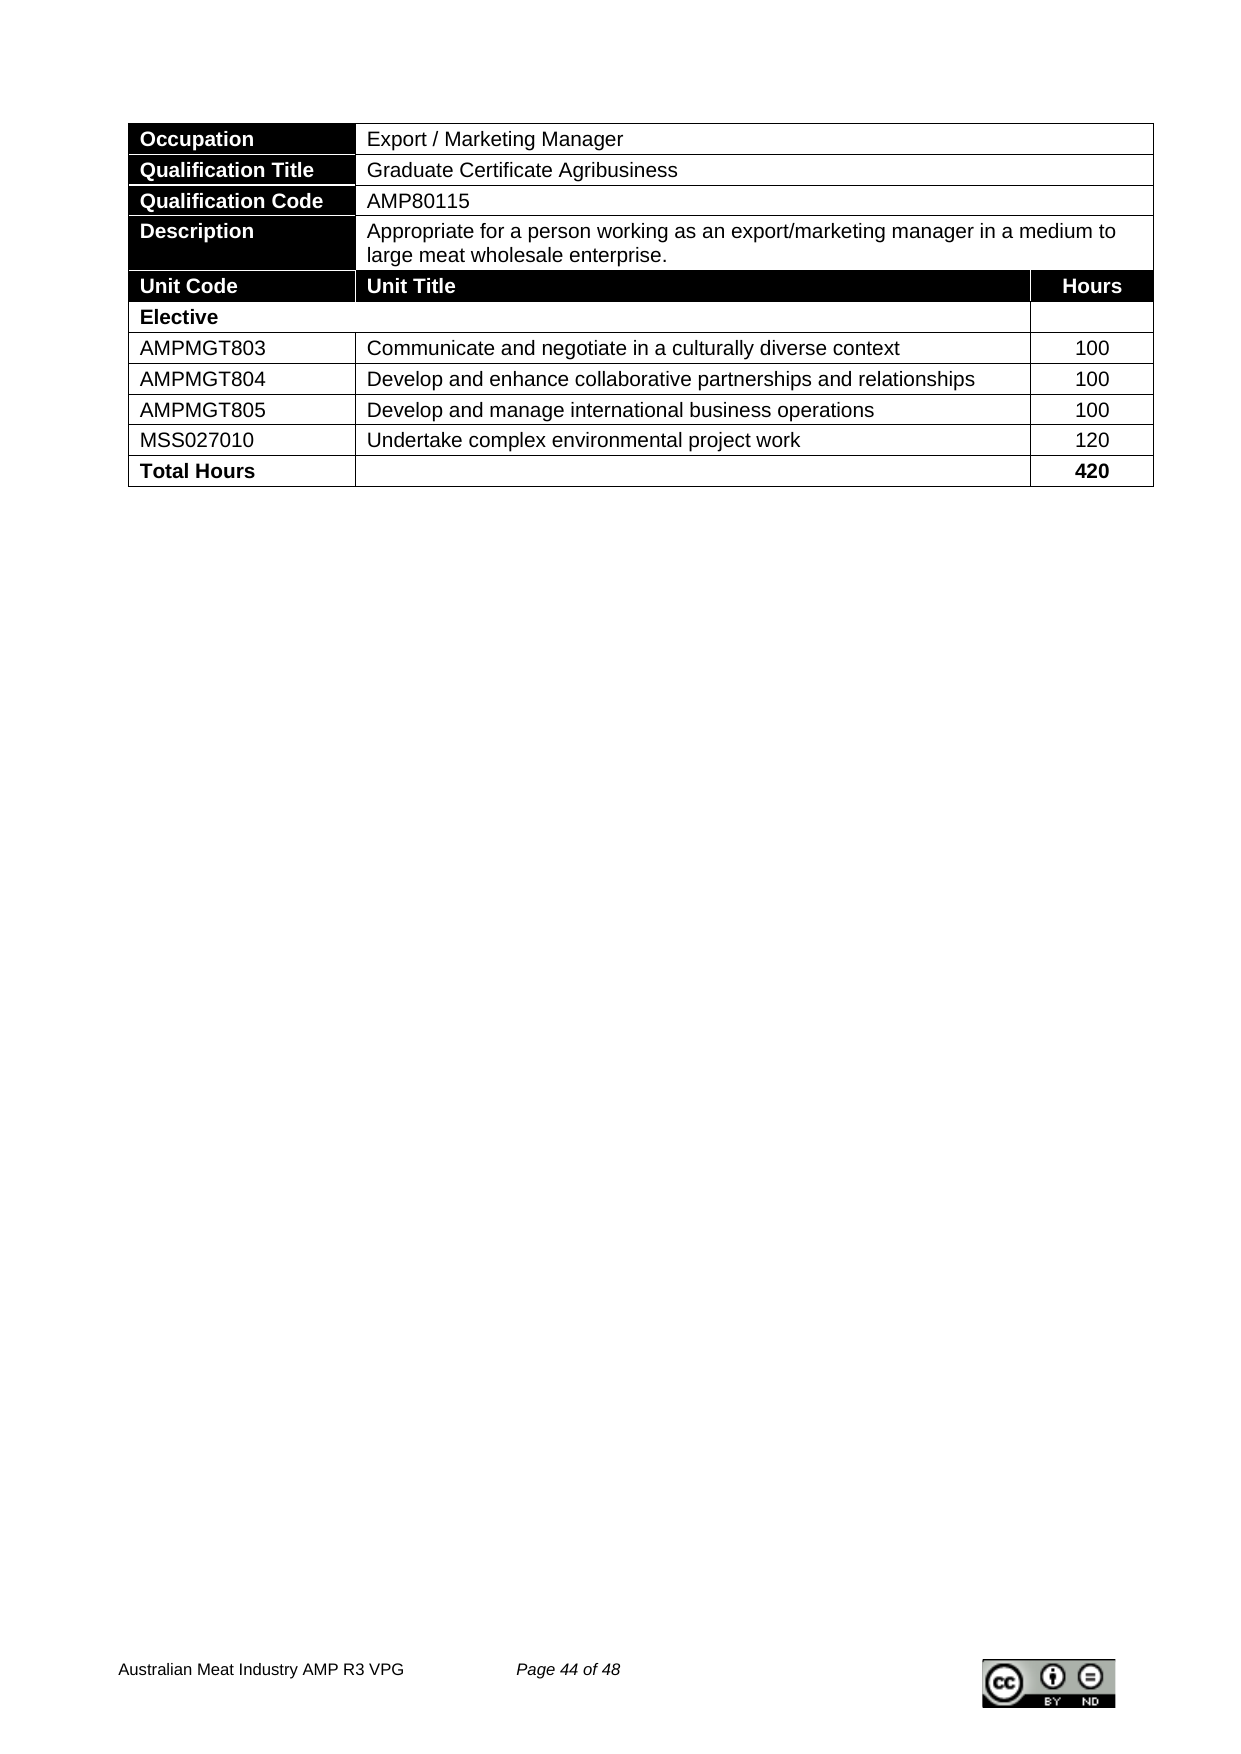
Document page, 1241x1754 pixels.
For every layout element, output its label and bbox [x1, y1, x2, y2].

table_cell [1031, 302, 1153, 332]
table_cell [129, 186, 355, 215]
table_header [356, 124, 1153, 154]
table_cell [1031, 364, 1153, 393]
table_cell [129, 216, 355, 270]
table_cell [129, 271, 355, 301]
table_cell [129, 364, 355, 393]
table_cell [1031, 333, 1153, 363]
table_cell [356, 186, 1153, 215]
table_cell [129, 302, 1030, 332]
picture [981, 1659, 1114, 1706]
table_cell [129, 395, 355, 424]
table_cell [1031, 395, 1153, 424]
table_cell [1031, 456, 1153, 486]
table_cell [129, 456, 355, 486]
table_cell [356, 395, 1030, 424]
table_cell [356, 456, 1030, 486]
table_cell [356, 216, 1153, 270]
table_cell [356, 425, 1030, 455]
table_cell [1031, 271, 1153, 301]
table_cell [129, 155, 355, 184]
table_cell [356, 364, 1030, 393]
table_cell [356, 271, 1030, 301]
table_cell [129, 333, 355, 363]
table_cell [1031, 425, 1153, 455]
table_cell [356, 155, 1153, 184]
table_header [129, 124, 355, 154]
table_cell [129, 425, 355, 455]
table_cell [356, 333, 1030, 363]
